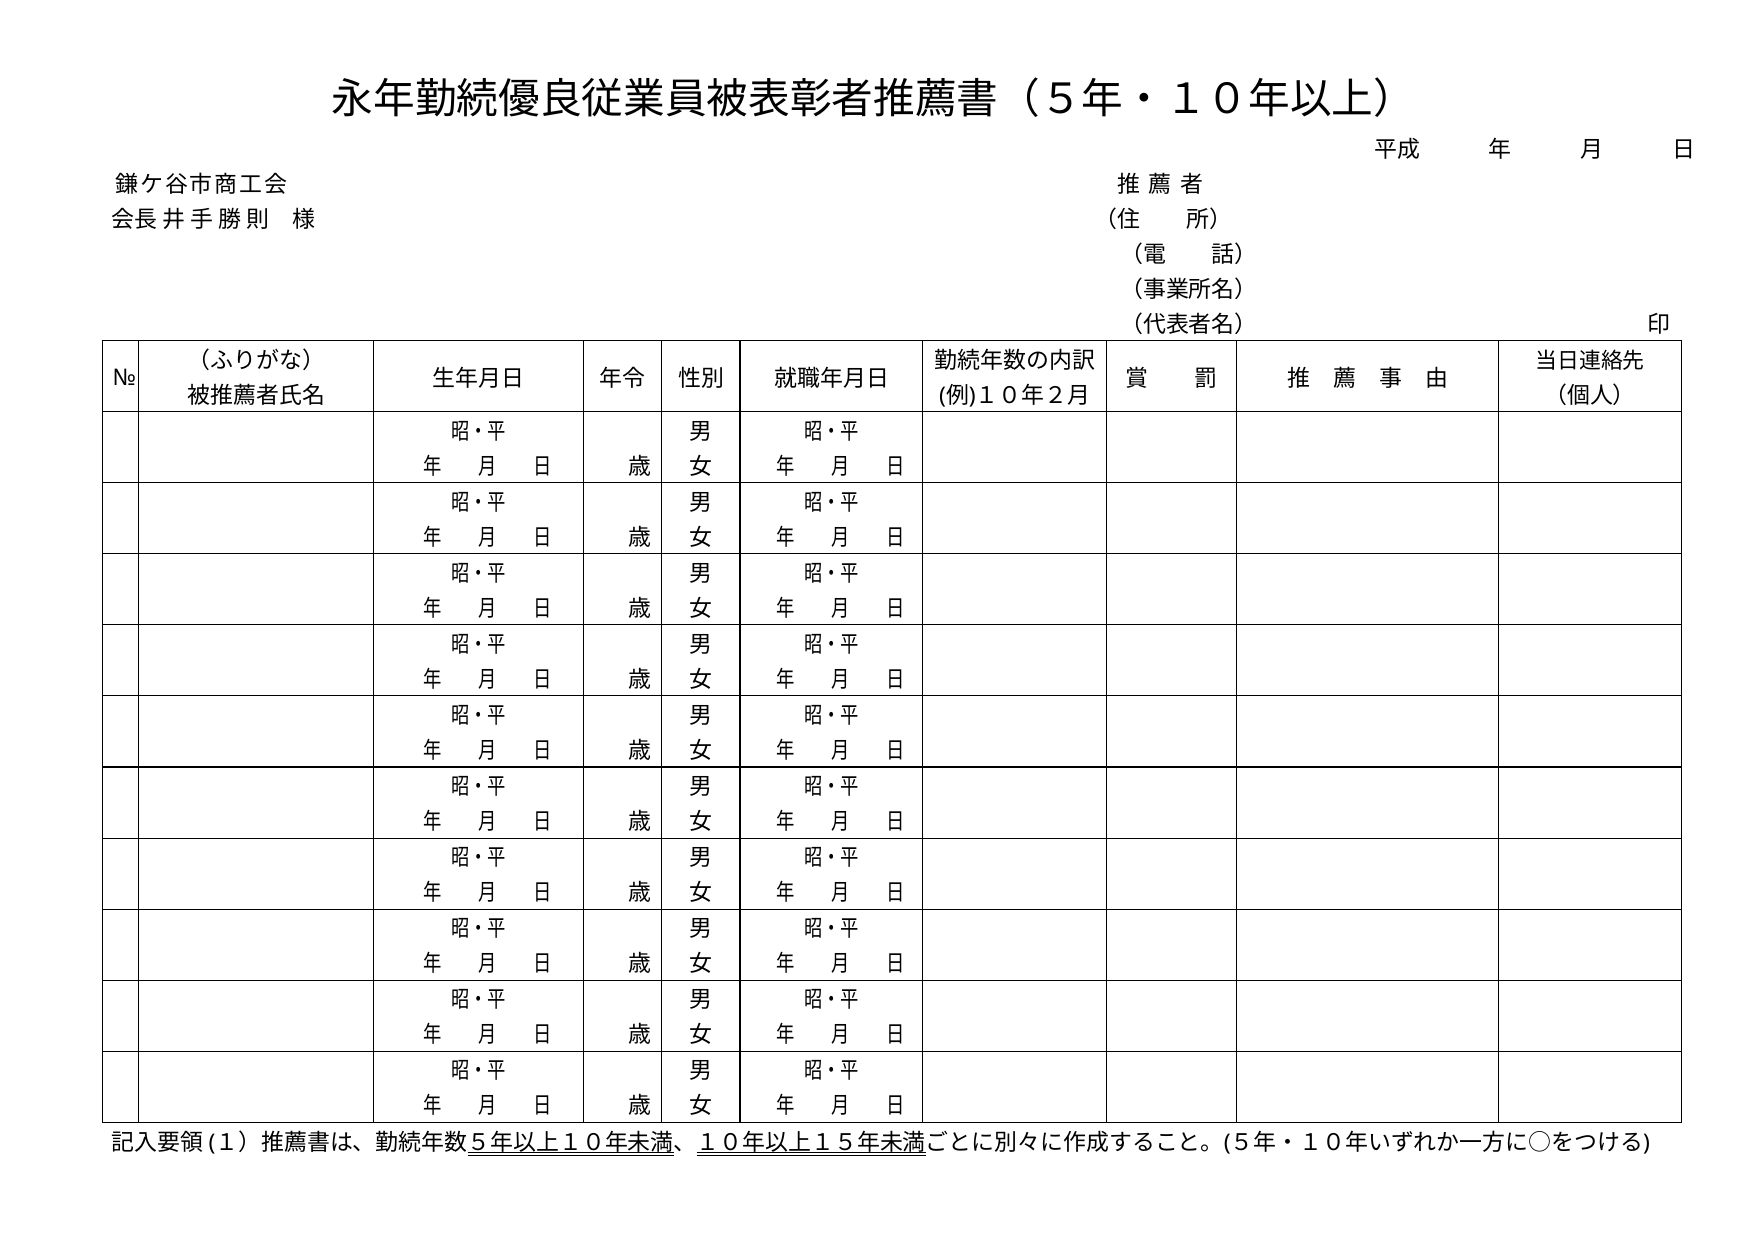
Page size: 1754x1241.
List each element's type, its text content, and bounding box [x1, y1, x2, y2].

table_cell 昭・平 年 月 日 [741, 1052, 922, 1122]
table_cell [923, 483, 1106, 553]
table_cell 男 女 [662, 981, 739, 1051]
table_cell 歳 [584, 412, 661, 482]
table_cell [1499, 696, 1681, 766]
table_cell 昭・平 年 月 日 [374, 554, 583, 624]
table_cell 昭・平 年 月 日 [374, 768, 583, 837]
table_cell [1237, 1052, 1498, 1122]
table_cell [139, 1052, 373, 1122]
table_cell [1237, 696, 1498, 766]
table_cell 昭・平 年 月 日 [374, 910, 583, 979]
table_cell [1499, 625, 1681, 695]
table_cell [139, 981, 373, 1051]
table_cell 昭・平 年 月 日 [741, 554, 922, 624]
table_cell [103, 768, 138, 837]
table_header 賞 罰 [1107, 341, 1236, 411]
table_cell 男 女 [662, 839, 739, 908]
table_cell 男 女 [662, 1052, 739, 1122]
table_cell [139, 412, 373, 482]
table_cell 昭・平 年 月 日 [374, 625, 583, 695]
table_header № [103, 341, 138, 411]
table_cell [1107, 910, 1236, 979]
table_cell 男 女 [662, 625, 739, 695]
table_cell [1237, 910, 1498, 979]
table_cell [103, 839, 138, 908]
table_cell 歳 [584, 768, 661, 837]
table_cell [923, 839, 1106, 908]
table_cell [1237, 839, 1498, 908]
table_cell [1499, 768, 1681, 837]
table_cell [1107, 981, 1236, 1051]
table_cell 男 女 [662, 696, 739, 766]
table_cell [1237, 981, 1498, 1051]
table_cell [103, 625, 138, 695]
table_cell [103, 554, 138, 624]
table_cell [139, 554, 373, 624]
table_cell 昭・平 年 月 日 [741, 910, 922, 979]
table_cell [1107, 839, 1236, 908]
table_cell 男 女 [662, 483, 739, 553]
table_cell 昭・平 年 月 日 [741, 696, 922, 766]
table_cell 男 女 [662, 554, 739, 624]
table_cell [1107, 554, 1236, 624]
table_cell [1499, 1052, 1681, 1122]
table_cell [1107, 1052, 1236, 1122]
table_cell [923, 554, 1106, 624]
table_cell 男 女 [662, 910, 739, 979]
table_cell [923, 625, 1106, 695]
table_cell [103, 696, 138, 766]
table_cell [923, 910, 1106, 979]
table_cell 昭・平 年 月 日 [741, 412, 922, 482]
table_cell 昭・平 年 月 日 [374, 1052, 583, 1122]
table_cell [1107, 768, 1236, 837]
table_cell [139, 625, 373, 695]
table_cell [139, 910, 373, 979]
table_cell 昭・平 年 月 日 [374, 981, 583, 1051]
table_header 就職年月日 [741, 341, 922, 411]
table_cell 男 女 [662, 768, 739, 837]
table_cell 昭・平 年 月 日 [374, 412, 583, 482]
table_cell [103, 1052, 138, 1122]
table_cell 歳 [584, 483, 661, 553]
table_cell [139, 696, 373, 766]
table_cell [1237, 768, 1498, 837]
table_cell [103, 981, 138, 1051]
table_cell [1107, 483, 1236, 553]
text 平成 年 月 日 [89, 130, 1695, 165]
table_header 推 薦 事 由 [1237, 341, 1498, 411]
text 記入要領 (１）推薦書は、勤続年数５年以上１０年未満、１０年以上１５年未満ごとに別々に作成すること。(５年・１０年いずれか一方に○をつける) [89, 1123, 1695, 1158]
text 永年勤続優良従業員被表彰者推薦書（５年・１０年以上） [89, 60, 1657, 130]
table_cell 昭・平 年 月 日 [741, 483, 922, 553]
table_header 生年月日 [374, 341, 583, 411]
table_cell [103, 412, 138, 482]
table_header 年令 [584, 341, 661, 411]
text （事業所名） [89, 270, 1695, 305]
table_cell [923, 768, 1106, 837]
table_cell [923, 696, 1106, 766]
table_cell [1237, 412, 1498, 482]
table_cell 男 女 [662, 412, 739, 482]
table_cell [1107, 696, 1236, 766]
table_header 当日連絡先 （個人） [1499, 341, 1681, 411]
table_cell 歳 [584, 910, 661, 979]
table_cell [1107, 625, 1236, 695]
table_cell 昭・平 年 月 日 [741, 981, 922, 1051]
table_cell [1499, 839, 1681, 908]
table_cell [1237, 625, 1498, 695]
table_cell [1499, 910, 1681, 979]
text 会長 井 手 勝 則 様 （住 所） [89, 200, 1695, 235]
table_cell [139, 768, 373, 837]
table_cell [1499, 981, 1681, 1051]
table_cell [139, 839, 373, 908]
table_cell 昭・平 年 月 日 [741, 768, 922, 837]
text （電 話） [89, 235, 1695, 270]
table_cell [1499, 483, 1681, 553]
table_cell 歳 [584, 554, 661, 624]
table_cell 歳 [584, 839, 661, 908]
text （代表者名） 印 [89, 305, 1695, 340]
table_header 勤続年数の内訳 (例)１０年２月 [923, 341, 1106, 411]
table_cell [103, 910, 138, 979]
table_cell [1237, 554, 1498, 624]
table_cell [923, 412, 1106, 482]
table_cell [139, 483, 373, 553]
text 鎌ケ谷市商工会 推薦者 [89, 165, 1695, 200]
table_cell 昭・平 年 月 日 [374, 696, 583, 766]
table_cell 歳 [584, 981, 661, 1051]
table_header （ふりがな） 被推薦者氏名 [139, 341, 373, 411]
table_cell 歳 [584, 625, 661, 695]
table_cell [923, 981, 1106, 1051]
table_cell 昭・平 年 月 日 [741, 625, 922, 695]
table_cell [103, 483, 138, 553]
table_cell [1499, 554, 1681, 624]
table_cell [1237, 483, 1498, 553]
table_cell 歳 [584, 1052, 661, 1122]
table_cell [1107, 412, 1236, 482]
table_cell [923, 1052, 1106, 1122]
table_cell 昭・平 年 月 日 [374, 839, 583, 908]
table_cell [1499, 412, 1681, 482]
table_header 性別 [662, 341, 739, 411]
table_cell 歳 [584, 696, 661, 766]
table_cell 昭・平 年 月 日 [374, 483, 583, 553]
table_cell 昭・平 年 月 日 [741, 839, 922, 908]
